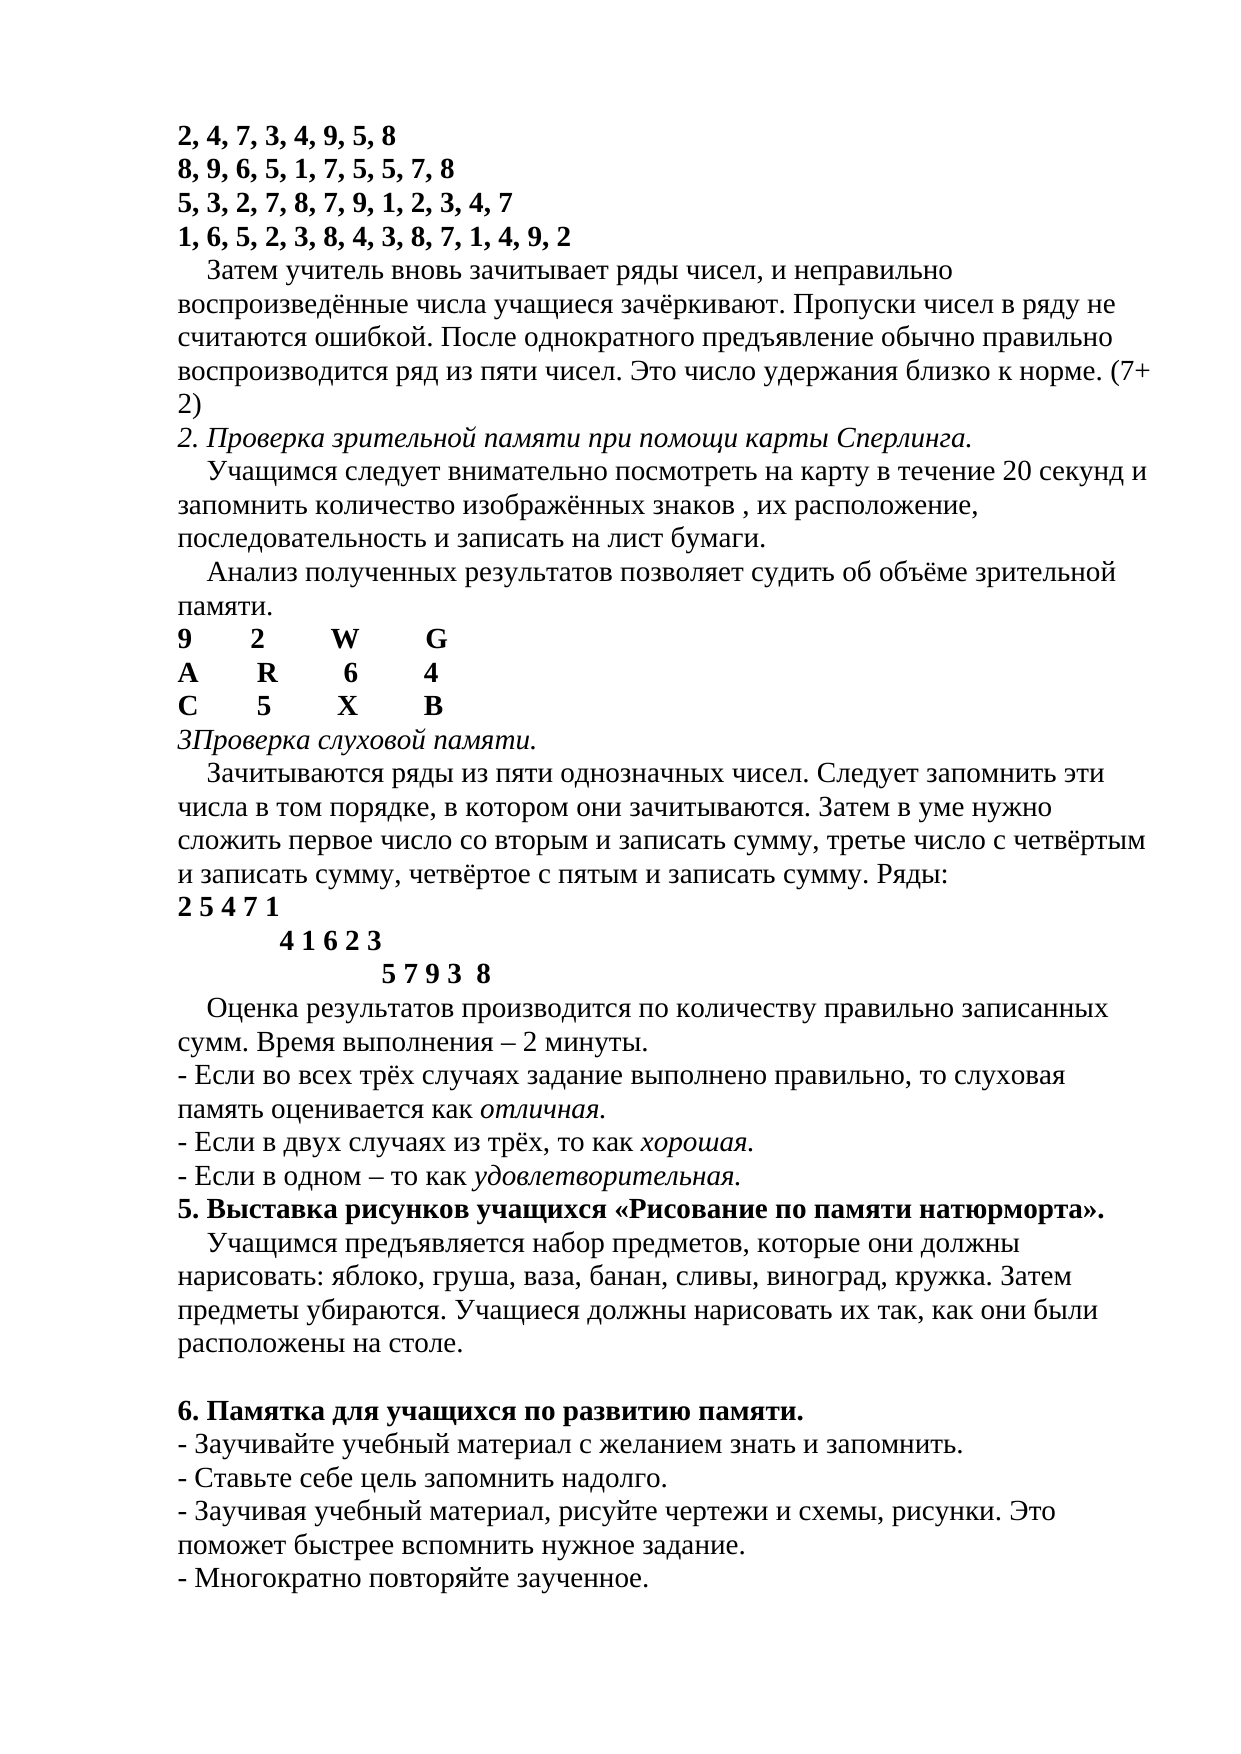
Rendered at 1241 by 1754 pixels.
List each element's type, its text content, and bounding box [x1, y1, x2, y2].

text - Если в двух случаях из трёх, то как хорошая. [177, 1124, 1152, 1158]
text Зачитываются ряды из пяти однозначных чисел. Следует запомнить эти числа в том порядке, в котором они зачитываются. Затем в уме нужно сложить первое число со вторым и записать сумму, третье число с четвёртым и записать сумму, четвёртое с пятым и записать сумму. Ряды: [177, 755, 1152, 889]
text 5, 3, 2, 7, 8, 7, 9, 1, 2, 3, 4, 7 [177, 185, 1152, 219]
text Затем учитель вновь зачитывает ряды чисел, и неправильно воспроизведённые числа учащиеся зачёркивают. Пропуски чисел в ряду не считаются ошибкой. После однократного предъявление обычно правильно воспроизводится ряд из пяти чисел. Это число удержания близко к норме. (7+ 2) [177, 252, 1152, 420]
text - Заучивая учебный материал, рисуйте чертежи и схемы, рисунки. Это поможет быстрее вспомнить нужное задание. [177, 1493, 1152, 1560]
text 2, 4, 7, 3, 4, 9, 5, 8 [177, 118, 1152, 152]
text - Многократно повторяйте заученное. [177, 1560, 1152, 1594]
text - Заучивайте учебный материал с желанием знать и запомнить. [177, 1426, 1152, 1460]
text 8, 9, 6, 5, 1, 7, 5, 5, 7, 8 [177, 152, 1152, 185]
text 3Проверка слуховой памяти. [177, 722, 1152, 755]
text 5. Выставка рисунков учащихся «Рисование по памяти натюрморта». [177, 1191, 1152, 1225]
text 2. Проверка зрительной памяти при помощи карты Сперлинга. [177, 420, 1152, 453]
text Учащимся предъявляется набор предметов, которые они должны нарисовать: яблоко, груша, ваза, банан, сливы, виноград, кружка. Затем предметы убираются. Учащиеся должны нарисовать их так, как они были расположены на столе. [177, 1225, 1152, 1359]
text Анализ полученных результатов позволяет судить об объёме зрительной памяти. [177, 554, 1152, 621]
text - Если во всех трёх случаях задание выполнено правильно, то слуховая память оценивается как отличная. [177, 1057, 1152, 1124]
text 5 7 9 3 8 [177, 957, 1152, 990]
text 1, 6, 5, 2, 3, 8, 4, 3, 8, 7, 1, 4, 9, 2 [177, 219, 1152, 252]
text - Если в одном – то как удовлетворительная. [177, 1158, 1152, 1191]
text 4 1 6 2 3 [177, 923, 1152, 957]
text A R 6 4 [177, 655, 1152, 688]
text - Ставьте себе цель запомнить надолго. [177, 1460, 1152, 1493]
text 6. Памятка для учащихся по развитию памяти. [177, 1393, 1152, 1426]
text 2 5 4 7 1 [177, 889, 1152, 923]
text Учащимся следует внимательно посмотреть на карту в течение 20 секунд и запомнить количество изображённых знаков , их расположение, последовательность и записать на лист бумаги. [177, 453, 1152, 554]
text C 5 X B [177, 688, 1152, 722]
text 9 2 W G [177, 621, 1152, 655]
text Оценка результатов производится по количеству правильно записанных сумм. Время выполнения – 2 минуты. [177, 990, 1152, 1057]
